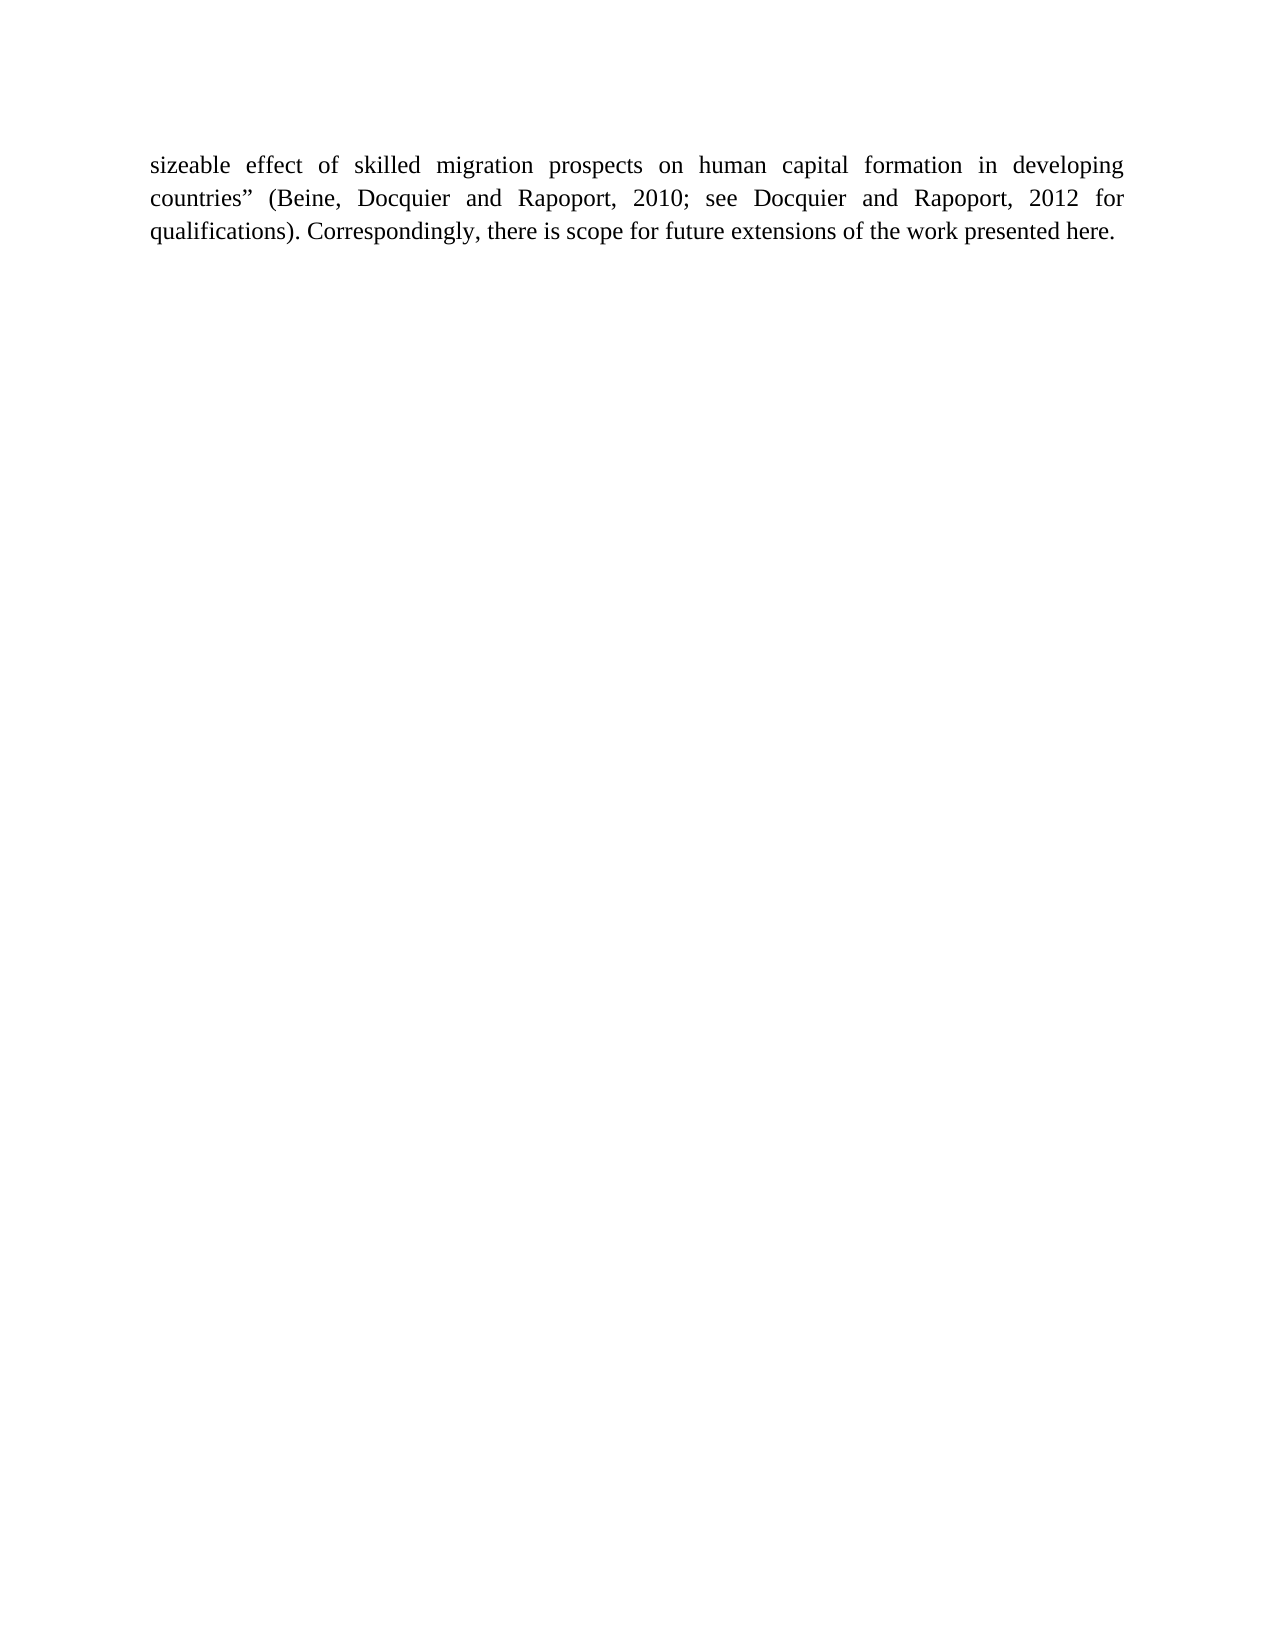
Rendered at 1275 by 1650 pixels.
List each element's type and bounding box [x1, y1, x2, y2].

text [150, 150, 1125, 245]
